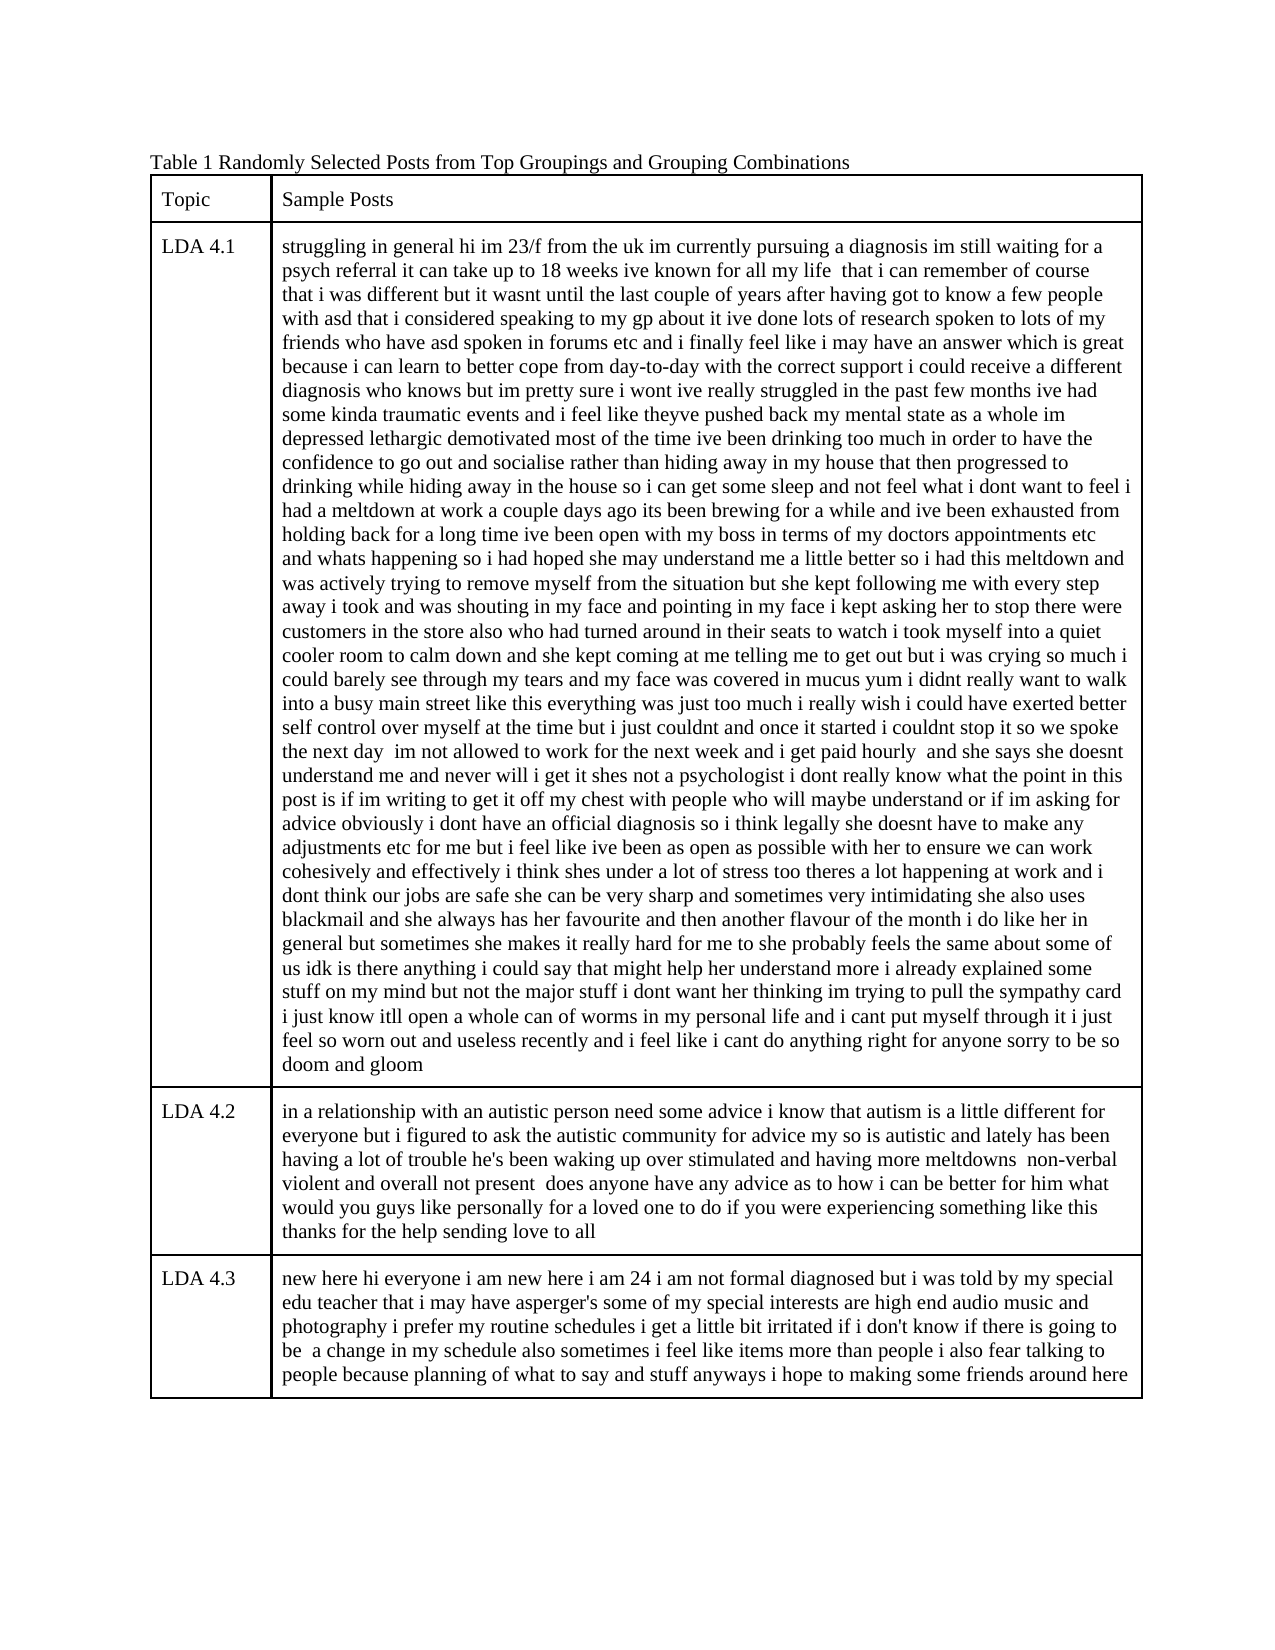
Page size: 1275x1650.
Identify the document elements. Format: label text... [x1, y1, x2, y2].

table_cell LDA 4.1 [152, 223, 270, 1086]
table_cell LDA 4.3 [152, 1256, 270, 1397]
table_header Sample Posts [273, 176, 1141, 221]
table_cell in a relationship with an autistic person need some advice i know that autism is a little different for everyone but i figured to ask the autistic community for advice my so is autistic and lately has been having a lot of trouble he's been waking up over stimulated and having more meltdowns non-verbal violent and overall not present does anyone have any advice as to how i can be better for him what would you guys like personally for a loved one to do if you were experiencing something like this thanks for the help sending love to all [273, 1088, 1141, 1253]
table_cell new here hi everyone i am new here i am 24 i am not formal diagnosed but i was told by my special edu teacher that i may have asperger's some of my special interests are high end audio music and photography i prefer my routine schedules i get a little bit irritated if i don't know if there is going to be a change in my schedule also sometimes i feel like items more than people i also fear talking to people because planning of what to say and stuff anyways i hope to making some friends around here [273, 1256, 1141, 1397]
text Table 1 Randomly Selected Posts from Top Groupings and Grouping Combinations [150, 150, 1125, 174]
table_cell struggling in general hi im 23/f from the uk im currently pursuing a diagnosis im still waiting for a psych referral it can take up to 18 weeks ive known for all my life that i can remember of course that i was different but it wasnt until the last couple of years after having got to know a few people with asd that i considered speaking to my gp about it ive done lots of research spoken to lots of my friends who have asd spoken in forums etc and i finally feel like i may have an answer which is great because i can learn to better cope from day-to-day with the correct support i could receive a different diagnosis who knows but im pretty sure i wont ive really struggled in the past few months ive had some kinda traumatic events and i feel like theyve pushed back my mental state as a whole im depressed lethargic demotivated most of the time ive been drinking too much in order to have the confidence to go out and socialise rather than hiding away in my house that then progressed to drinking while hiding away in the house so i can get some sleep and not feel what i dont want to feel i had a meltdown at work a couple days ago its been brewing for a while and ive been exhausted from holding back for a long time ive been open with my boss in terms of my doctors appointments etc and whats happening so i had hoped she may understand me a little better so i had this meltdown and was actively trying to remove myself from the situation but she kept following me with every step away i took and was shouting in my face and pointing in my face i kept asking her to stop there were customers in the store also who had turned around in their seats to watch i took myself into a quiet cooler room to calm down and she kept coming at me telling me to get out but i was crying so much i could barely see through my tears and my face was covered in mucus yum i didnt really want to walk into a busy main street like this everything was just too much i really wish i could have exerted better self control over myself at the time but i just couldnt and once it started i couldnt stop it so we spoke the next day im not allowed to work for the next week and i get paid hourly and she says she doesnt understand me and never will i get it shes not a psychologist i dont really know what the point in this post is if im writing to get it off my chest with people who will maybe understand or if im asking for advice obviously i dont have an official diagnosis so i think legally she doesnt have to make any adjustments etc for me but i feel like ive been as open as possible with her to ensure we can work cohesively and effectively i think shes under a lot of stress too theres a lot happening at work and i dont think our jobs are safe she can be very sharp and sometimes very intimidating she also uses blackmail and she always has her favourite and then another flavour of the month i do like her in general but sometimes she makes it really hard for me to she probably feels the same about some of us idk is there anything i could say that might help her understand more i already explained some stuff on my mind but not the major stuff i dont want her thinking im trying to pull the sympathy card i just know itll open a whole can of worms in my personal life and i cant put myself through it i just feel so worn out and useless recently and i feel like i cant do anything right for anyone sorry to be so doom and gloom [273, 223, 1141, 1086]
table_cell LDA 4.2 [152, 1088, 270, 1253]
table_header Topic [152, 176, 270, 221]
